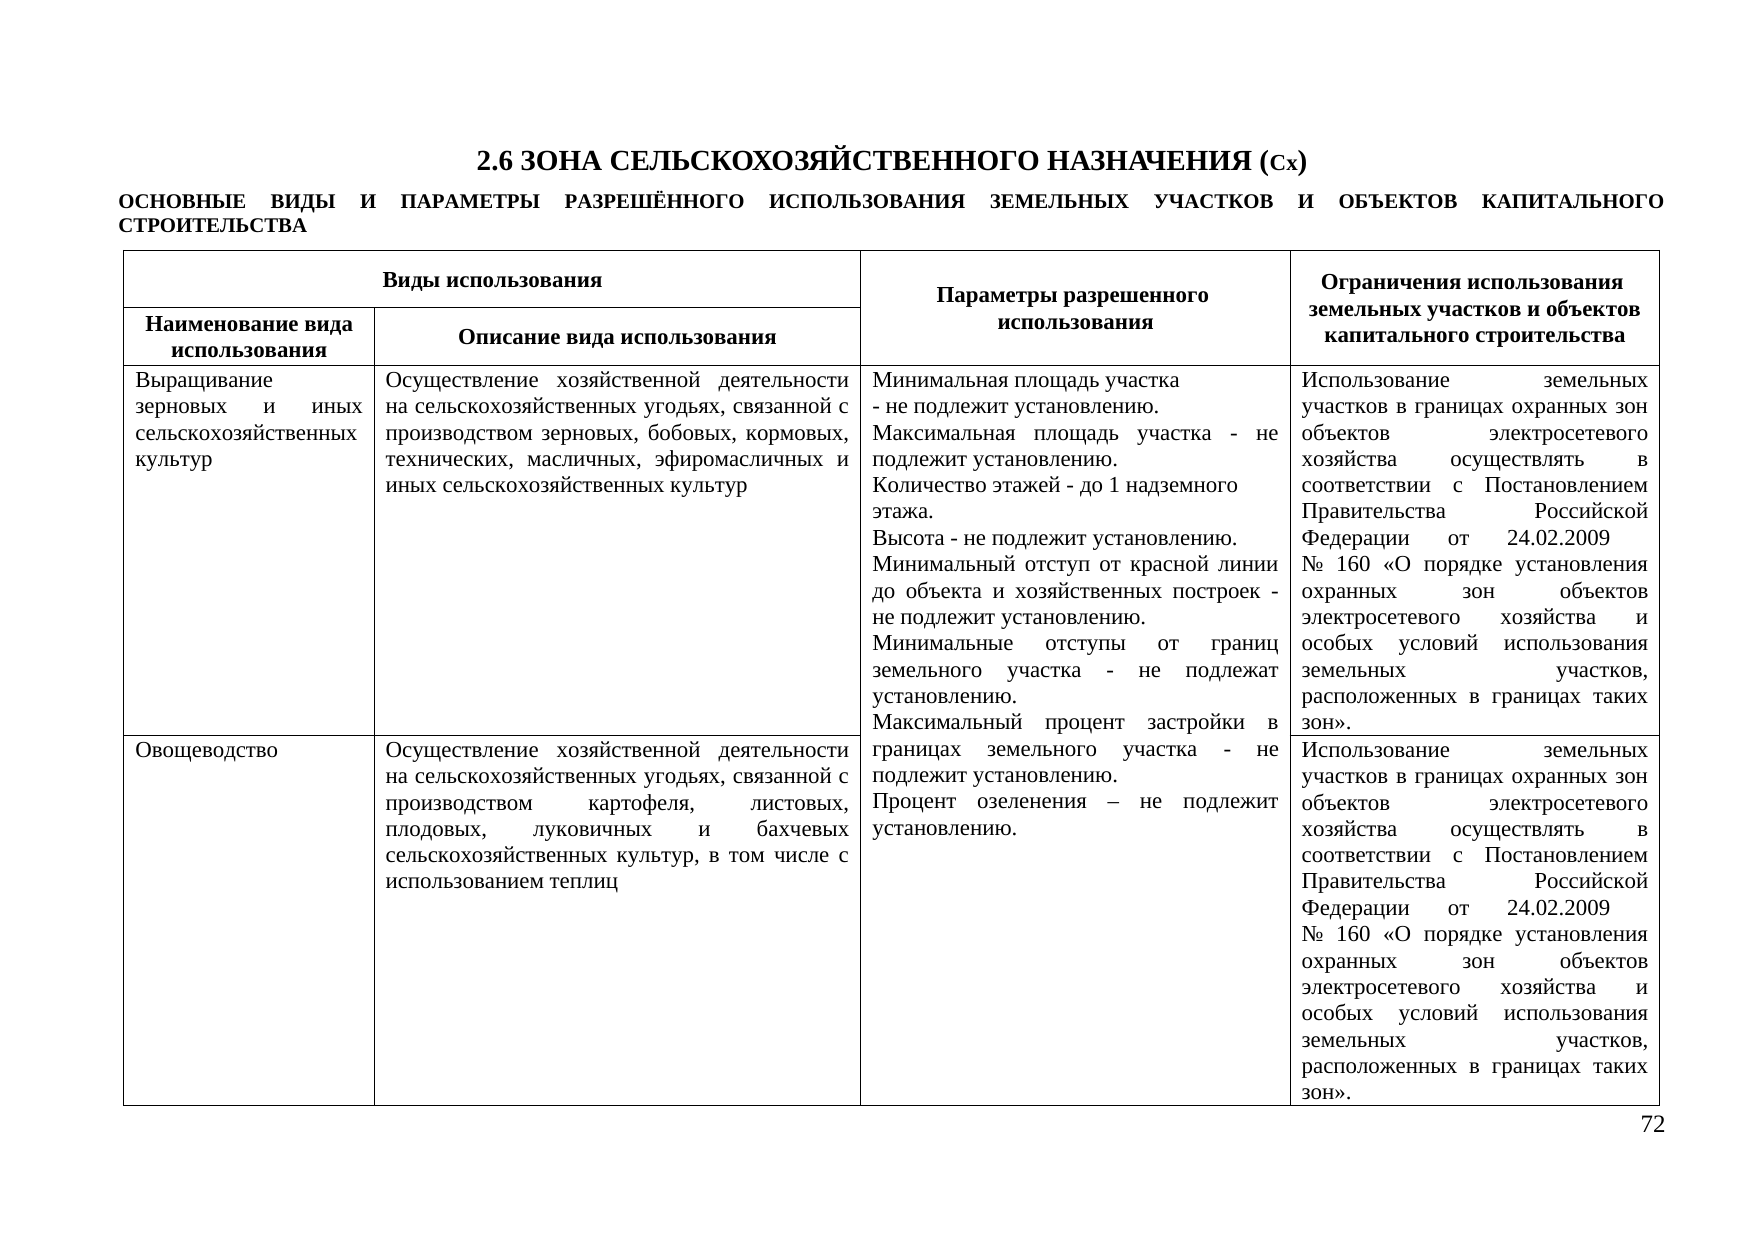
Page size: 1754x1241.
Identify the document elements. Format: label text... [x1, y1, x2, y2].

table_cell Осуществление хозяйственной деятельности на сельскохозяйственных угодьях, связанной с производством зерновых, бобовых, кормовых, технических, масличных, эфиромасличных и иных сельскохозяйственных культур [375, 366, 860, 735]
table_cell Минимальная площадь участка - не подлежит установлению. Максимальная площадь участка - не подлежит установлению. Количество этажей - до 1 надземного этажа. Высота - не подлежит установлению. Минимальный отступ от красной линии до объекта и хозяйственных построек - не подлежит установлению. Минимальные отступы от границ земельного участка - не подлежат установлению. Максимальный процент застройки в границах земельного участка - не подлежит установлению. Процент озеленения – не подлежит установлению. [861, 366, 1290, 1105]
text ОСНОВНЫЕ ВИДЫ И ПАРАМЕТРЫ РАЗРЕШЁННОГО ИСПОЛЬЗОВАНИЯ ЗЕМЕЛЬНЫХ УЧАСТКОВ И ОБЪЕКТОВ КАПИТАЛЬНОГО СТРОИТЕЛЬСТВА [118, 189, 1665, 237]
table_cell Овощеводство [124, 736, 374, 1105]
table_header Параметры разрешенного использования [861, 251, 1290, 365]
table_cell Осуществление хозяйственной деятельности на сельскохозяйственных угодьях, связанной с производством картофеля, листовых, плодовых, луковичных и бахчевых сельскохозяйственных культур, в том числе с использованием теплиц [375, 736, 860, 1105]
text 2.6 ЗОНА СЕЛЬСКОХОЗЯЙСТВЕННОГО НАЗНАЧЕНИЯ (Сх) [118, 143, 1665, 177]
table_header Виды использования [124, 251, 860, 307]
table_cell Описание вида использования [375, 308, 860, 365]
table_cell Выращивание зерновых и иных сельскохозяйственных культур [124, 366, 374, 735]
table_cell Наименование вида использования [124, 308, 374, 365]
table_header Ограничения использования земельных участков и объектов капитального строительства [1291, 251, 1659, 365]
